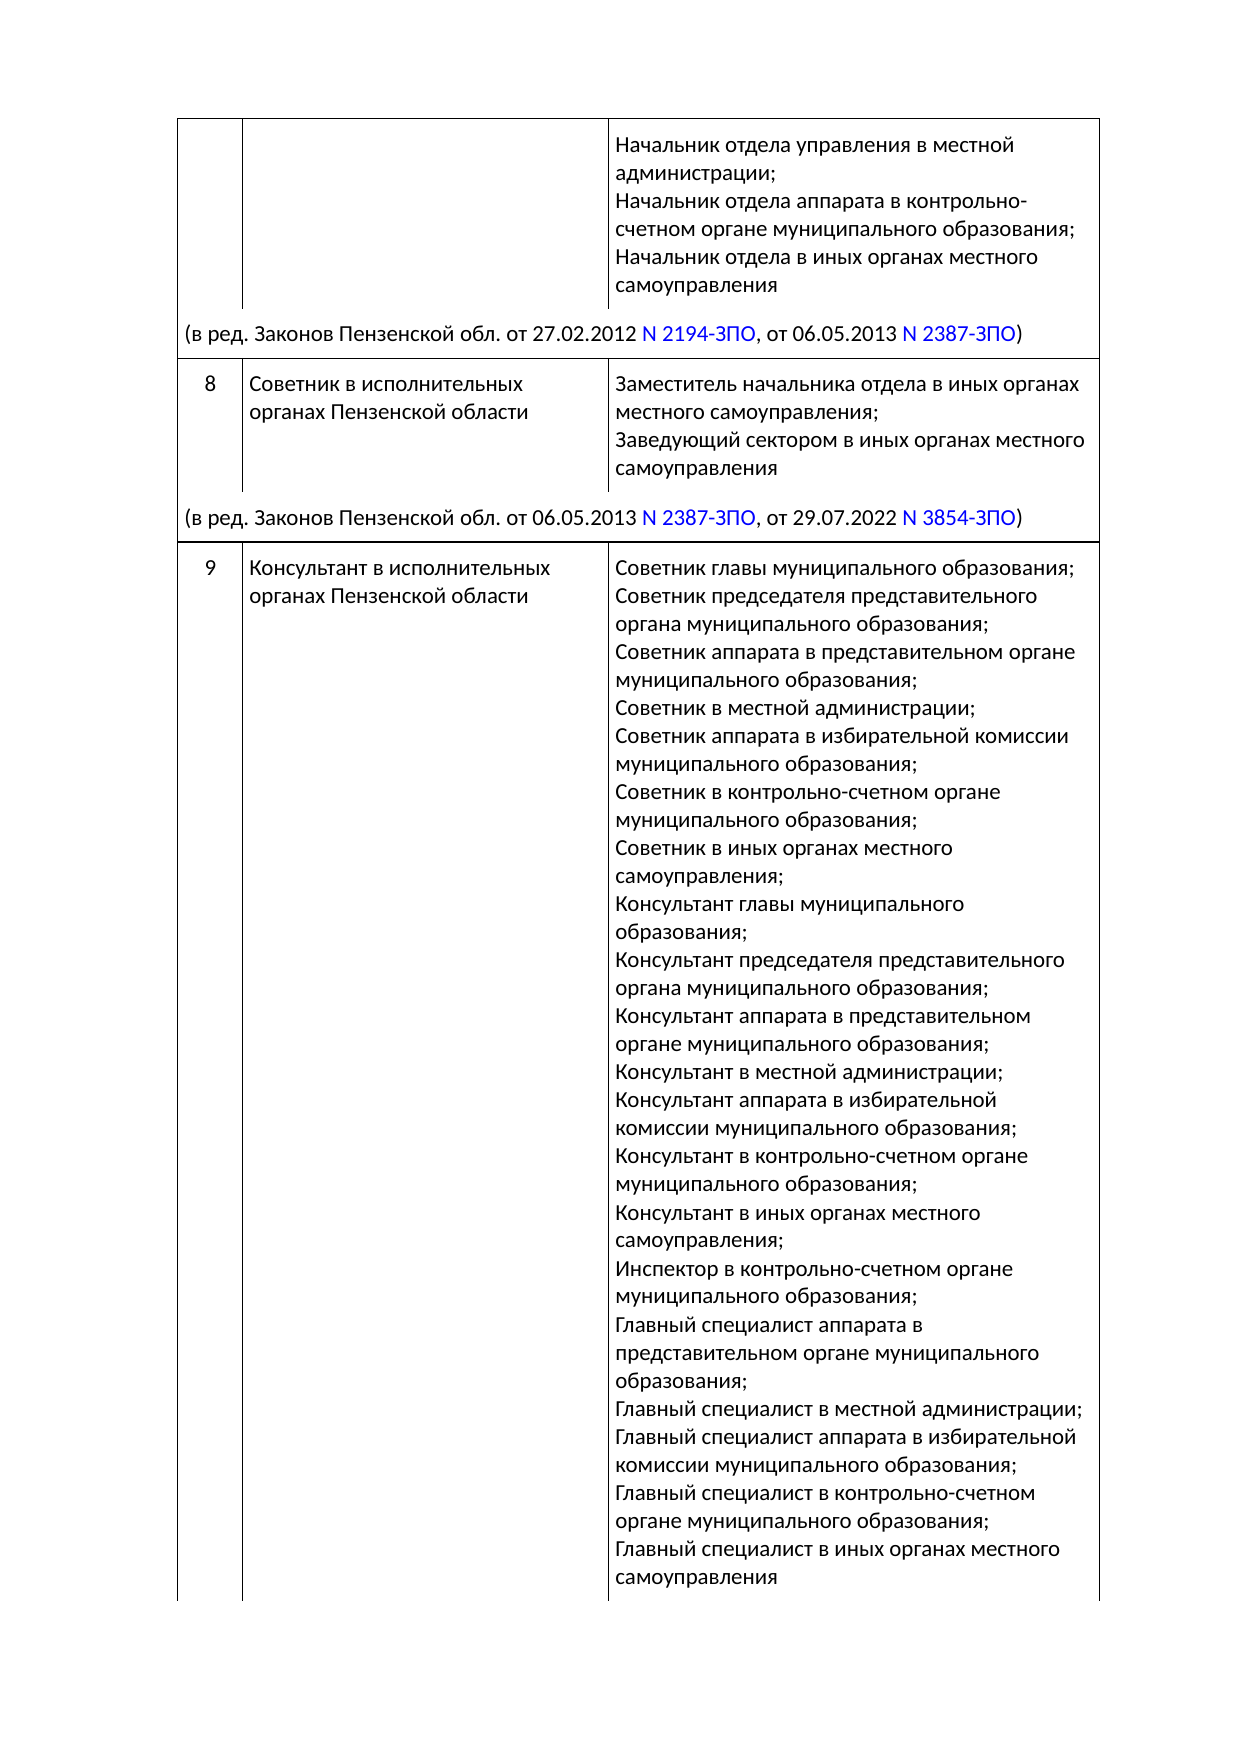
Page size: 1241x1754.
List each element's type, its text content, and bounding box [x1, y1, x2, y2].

table_cell Заместитель начальника отдела в иных органах местного самоуправления; Заведующий сектором в иных органах местного самоуправления [609, 359, 1099, 492]
table_cell 9 [178, 543, 242, 1601]
table_cell (в ред. Законов Пензенской обл. от 27.02.2012 N 2194-ЗПО, от 06.05.2013 N 2387-ЗПО) [178, 309, 1099, 358]
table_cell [243, 119, 608, 308]
table_cell Советник в исполнительных органах Пензенской области [243, 359, 608, 492]
table_cell Советник главы муниципального образования; Советник председателя представительного органа муниципального образования; Советник аппарата в представительном органе муниципального образования; Советник в местной администрации; Советник аппарата в избирательной комиссии муниципального образования; Советник в контрольно-счетном органе муниципального образования; Советник в иных органах местного самоуправления; Консультант главы муниципального образования; Консультант председателя представительного органа муниципального образования; Консультант аппарата в представительном органе муниципального образования; Консультант в местной администрации; Консультант аппарата в избирательной комиссии муниципального образования; Консультант в контрольно-счетном органе муниципального образования; Консультант в иных органах местного самоуправления; Инспектор в контрольно-счетном органе муниципального образования; Главный специалист аппарата в представительном органе муниципального образования; Главный специалист в местной администрации; Главный специалист аппарата в избирательной комиссии муниципального образования; Главный специалист в контрольно-счетном органе муниципального образования; Главный специалист в иных органах местного самоуправления [609, 543, 1099, 1601]
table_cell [609, 119, 1099, 308]
table_cell Консультант в исполнительных органах Пензенской области [243, 543, 608, 1601]
table_cell 7 [178, 119, 242, 308]
table_cell (в ред. Законов Пензенской обл. от 06.05.2013 N 2387-ЗПО, от 29.07.2022 N 3854-ЗПО) [178, 492, 1099, 541]
table_cell 8 [178, 359, 242, 492]
